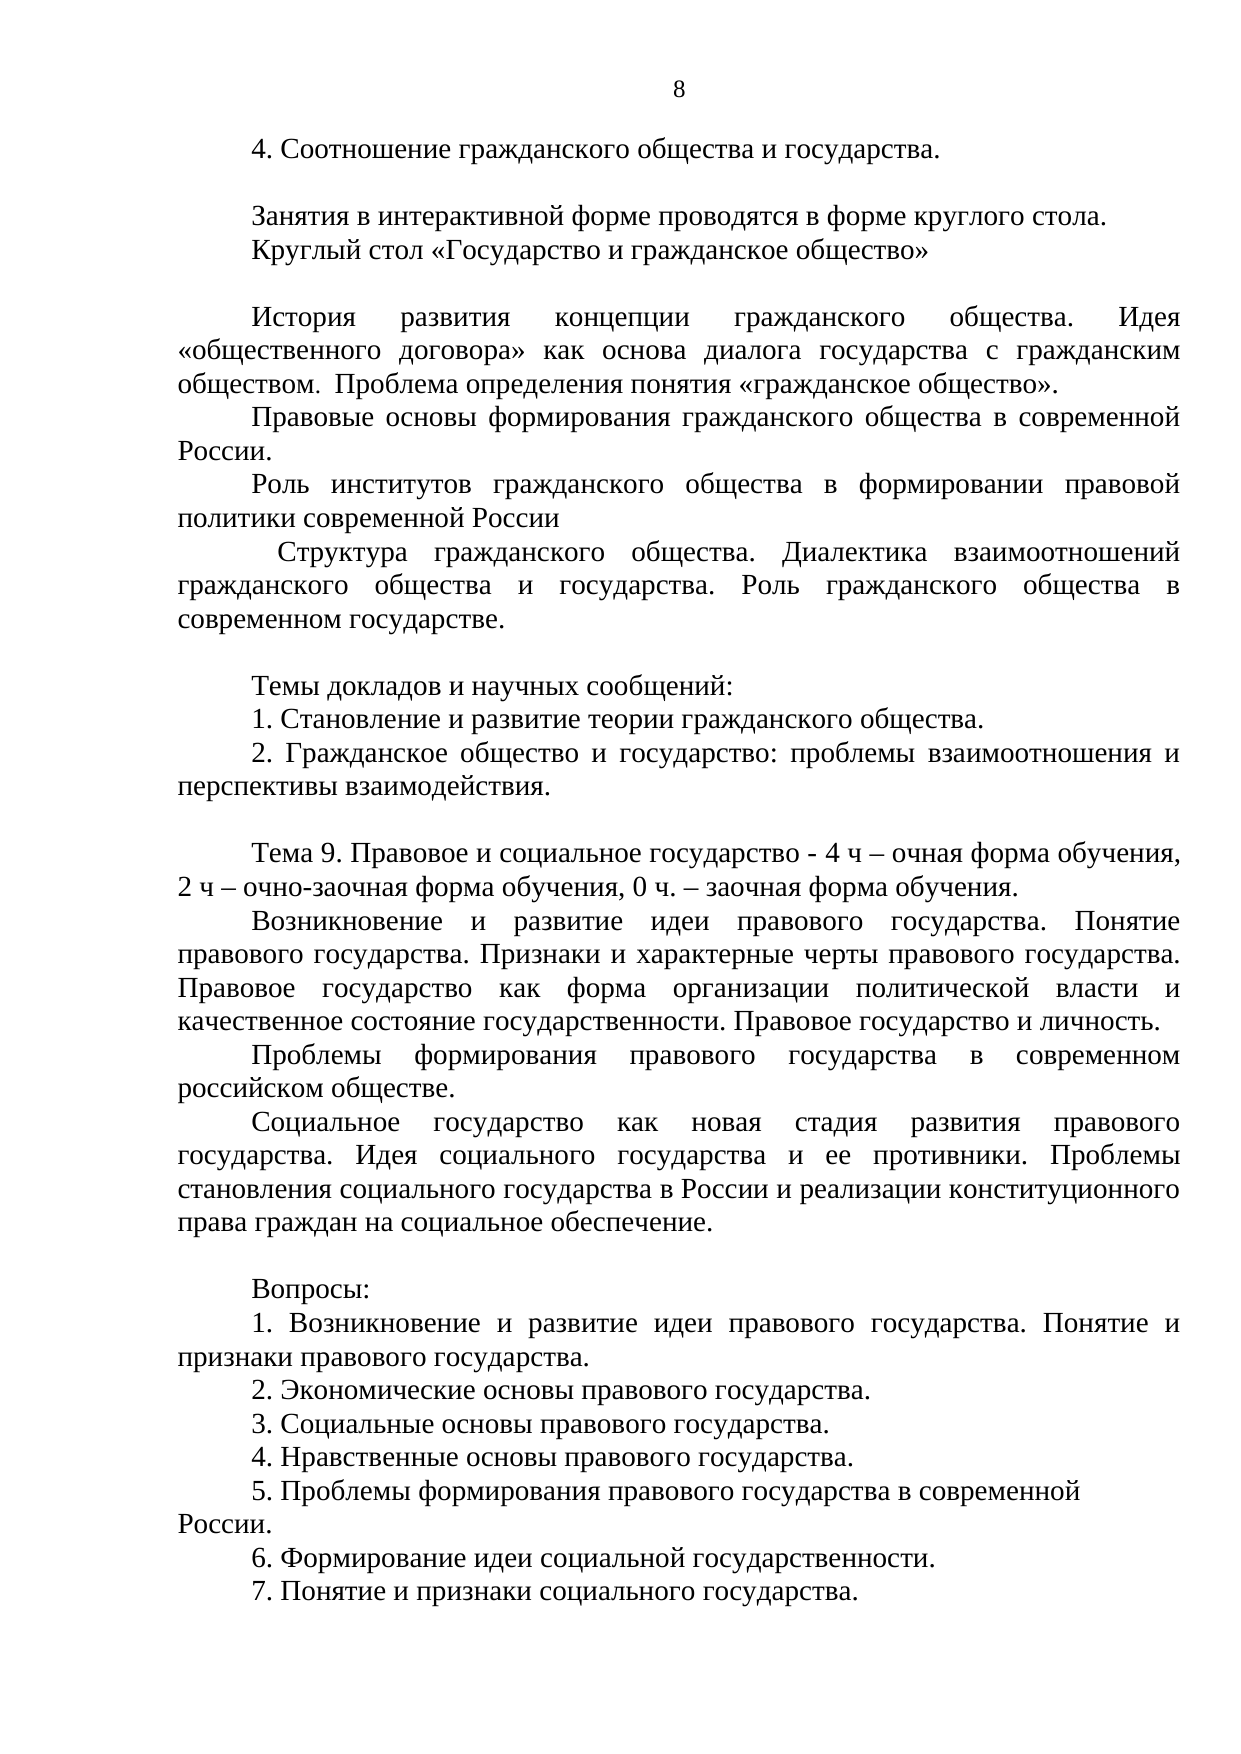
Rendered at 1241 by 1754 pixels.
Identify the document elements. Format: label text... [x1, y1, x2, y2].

text Возникновение и развитие идеи правового государства. Понятие правового государства. Признаки и характерные черты правового государства. Правовое государство как форма организации политической власти и качественное состояние государственности. Правовое государство и личность. [177, 903, 1181, 1037]
text Социальное государство как новая стадия развития правового государства. Идея социального государства и ее противники. Проблемы становления социального государства в России и реализации конституционного права граждан на социальное обеспечение. [177, 1104, 1181, 1238]
text Правовые основы формирования гражданского общества в современной России. [177, 399, 1181, 467]
text 2. Экономические основы правового государства. [177, 1372, 1181, 1406]
text 4. Нравственные основы правового государства. [177, 1439, 1181, 1473]
text 4. Соотношение гражданского общества и государства. [177, 131, 1181, 165]
text 5. Проблемы формирования правового государства в современной России. [177, 1473, 1181, 1540]
text Тема 9. Правовое и социальное государство - 4 ч – очная форма обучения, 2 ч – очно-заочная форма обучения, 0 ч. – заочная форма обучения. [177, 836, 1181, 903]
text 1. Становление и развитие теории гражданского общества. [177, 701, 1181, 735]
text 7. Понятие и признаки социального государства. [177, 1573, 1181, 1607]
text Роль институтов гражданского общества в формировании правовой политики современной России [177, 467, 1181, 534]
text Проблемы формирования правового государства в современном российском обществе. [177, 1037, 1181, 1104]
text Занятия в интерактивной форме проводятся в форме круглого стола. [177, 198, 1181, 232]
text 1. Возникновение и развитие идеи правового государства. Понятие и признаки правового государства. [177, 1305, 1181, 1372]
text Темы докладов и научных сообщений: [177, 668, 1181, 701]
text 2. Гражданское общество и государство: проблемы взаимоотношения и перспективы взаимодействия. [177, 735, 1181, 802]
text 3. Социальные основы правового государства. [177, 1406, 1181, 1439]
text История развития концепции гражданского общества. Идея «общественного договора» как основа диалога государства с гражданским обществом. Проблема определения понятия «гражданское общество». [177, 299, 1181, 399]
text Структура гражданского общества. Диалектика взаимоотношений гражданского общества и государства. Роль гражданского общества в современном государстве. [177, 534, 1181, 634]
text Круглый стол «Государство и гражданское общество» [177, 232, 1181, 265]
text Вопросы: [177, 1272, 1181, 1305]
text 6. Формирование идеи социальной государственности. [177, 1540, 1181, 1573]
